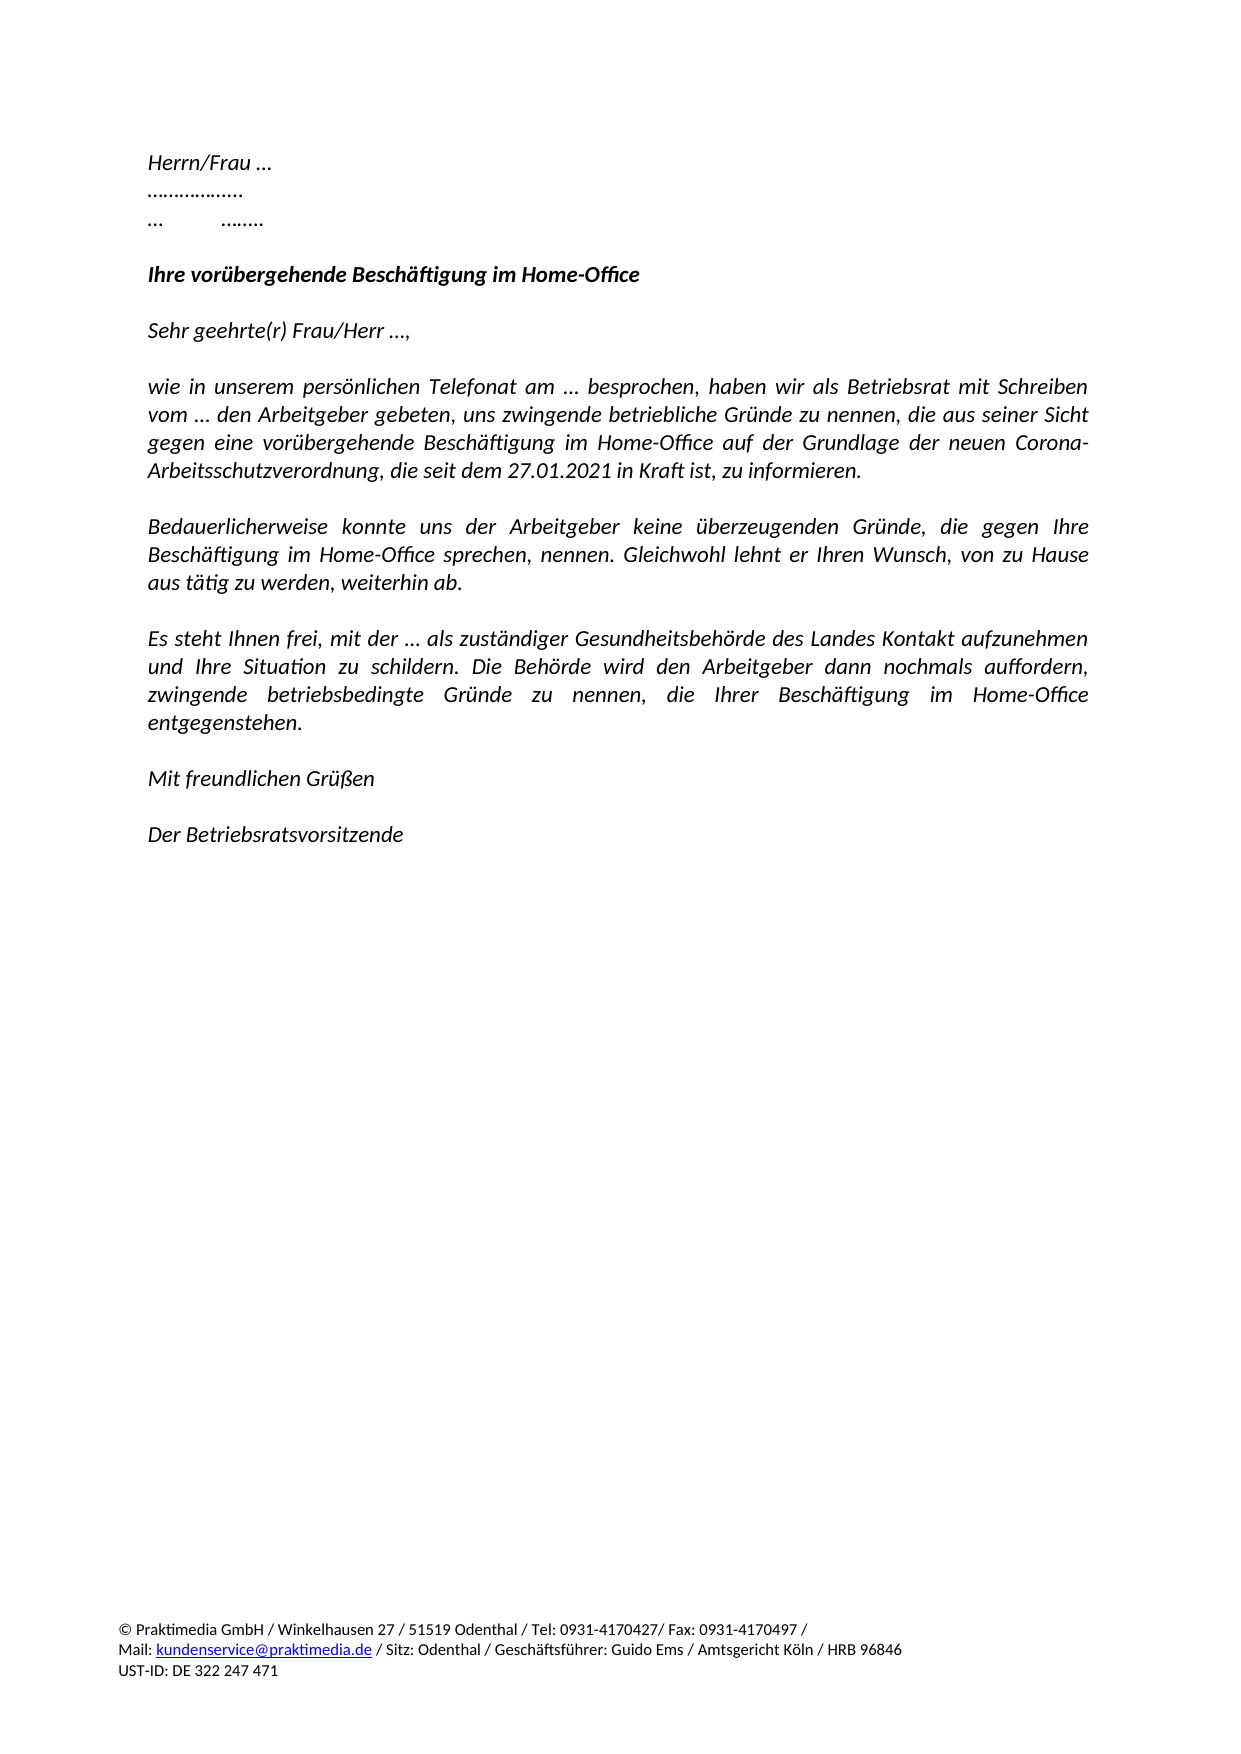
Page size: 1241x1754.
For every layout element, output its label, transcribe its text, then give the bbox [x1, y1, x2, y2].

text Ihre vorübergehende Beschäftigung im Home-Office [148, 260, 1093, 288]
text Es steht Ihnen frei, mit der … als zuständiger Gesundheitsbehörde des Landes Kontakt aufzunehmen und Ihre Situation zu schildern. Die Behörde wird den Arbeitgeber dann nochmals auffordern, zwingende betriebsbedingte Gründe zu nennen, die Ihrer Beschäftigung im Home-Office entgegenstehen. [148, 624, 1093, 736]
text Sehr geehrte(r) Frau/Herr …, [148, 316, 1093, 344]
text Mit freundlichen Grüßen [148, 764, 1093, 792]
text wie in unserem persönlichen Telefonat am … besprochen, haben wir als Betriebsrat mit Schreiben vom … den Arbeitgeber gebeten, uns zwingende betriebliche Gründe zu nennen, die aus seiner Sicht gegen eine vorübergehende Beschäftigung im Home-Office auf der Grundlage der neuen Corona-Arbeitsschutzverordnung, die seit dem 27.01.2021 in Kraft ist, zu informieren. [148, 372, 1093, 484]
text ……………... [148, 176, 1093, 204]
text Bedauerlicherweise konnte uns der Arbeitgeber keine überzeugenden Gründe, die gegen Ihre Beschäftigung im Home-Office sprechen, nennen. Gleichwohl lehnt er Ihren Wunsch, von zu Hause aus tätig zu werden, weiterhin ab. [148, 512, 1093, 596]
text Herrn/Frau … [148, 148, 1093, 176]
text … …….. [148, 204, 1093, 232]
text Der Betriebsratsvorsitzende [148, 820, 1093, 848]
